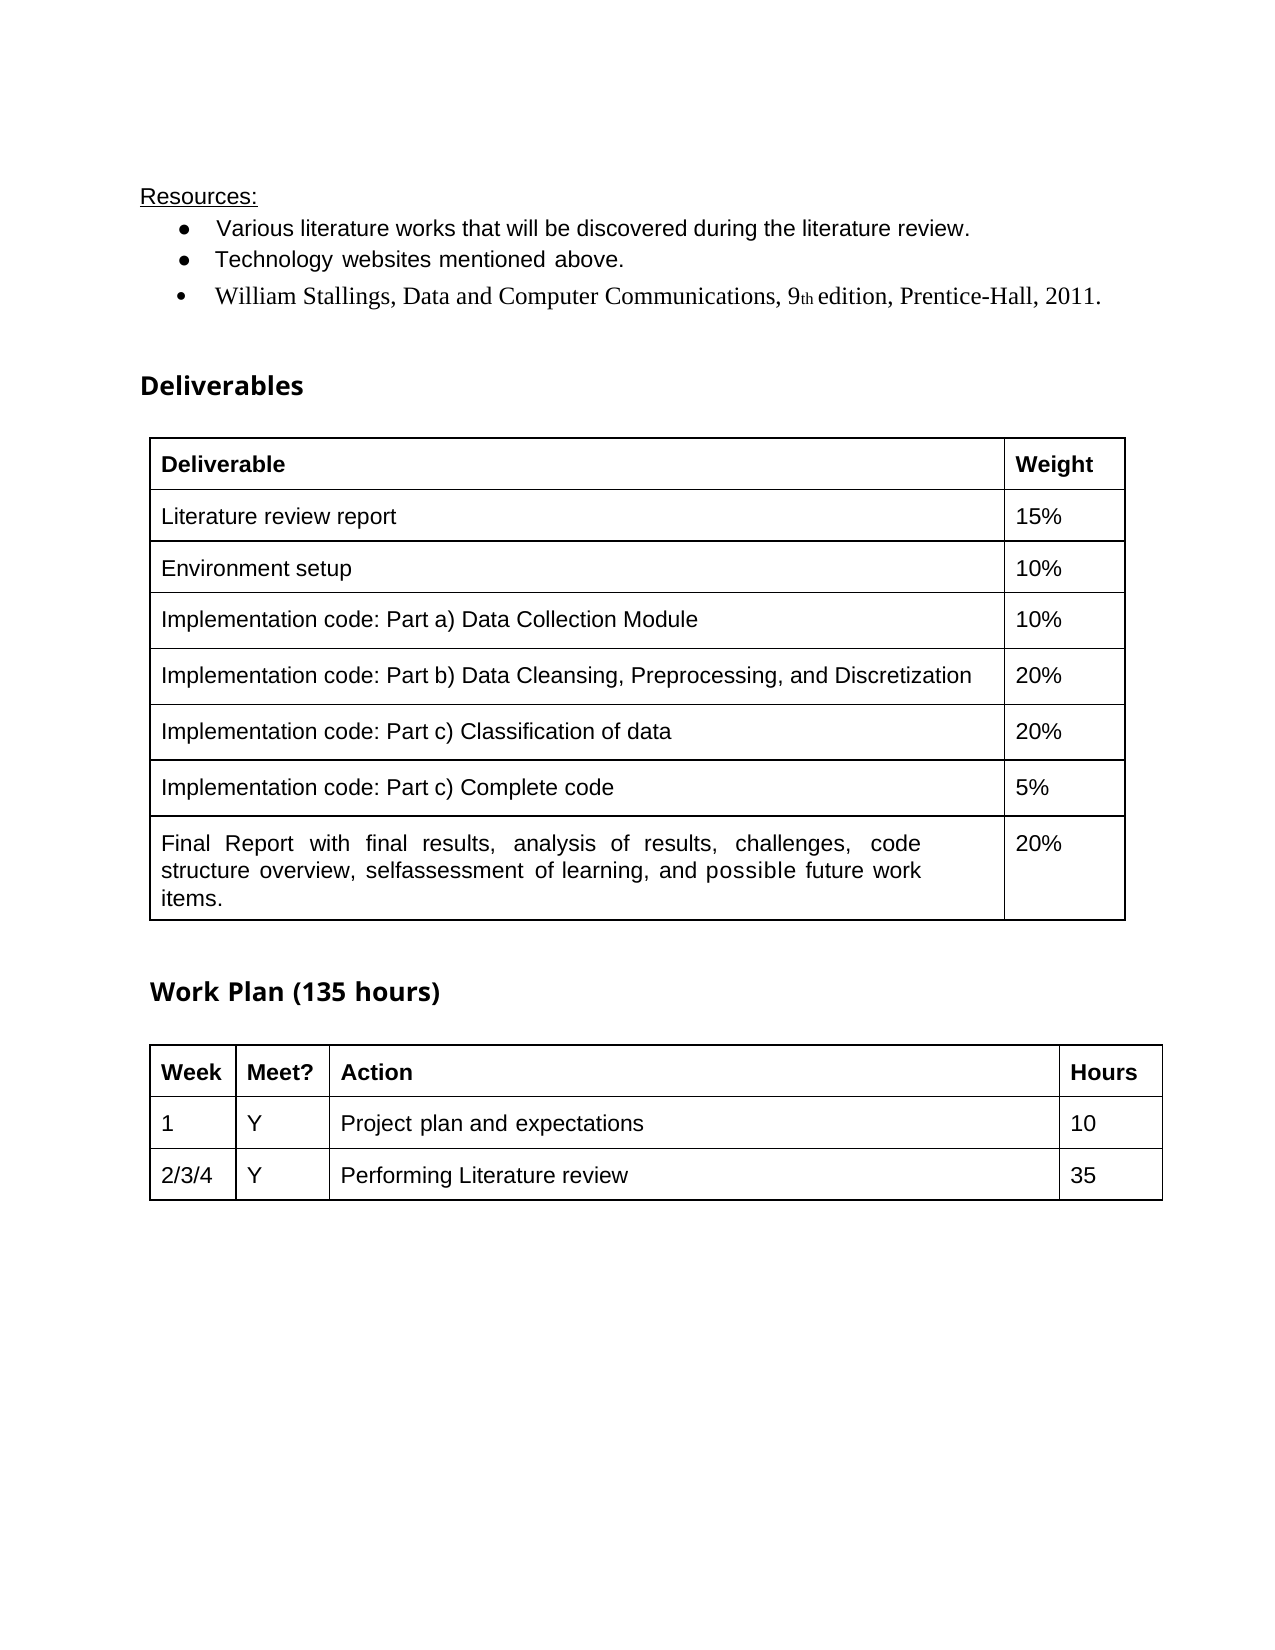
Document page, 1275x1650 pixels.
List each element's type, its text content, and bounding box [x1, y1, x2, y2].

table_cell 35 [1060, 1149, 1162, 1199]
table_cell Final Report with final results, analysis of results, challenges, code structure overview, selfassessment of learning, and possible future work items. [151, 817, 1004, 919]
table_cell 10% [1005, 542, 1124, 592]
table_cell Implementation code: Part c) Classification of data [151, 705, 1004, 759]
text Deliverables [139, 372, 1175, 401]
text ● Various literature works that will be discovered during the literature review. [177, 214, 1175, 241]
list William Stallings, Data and Computer Communications, 9th edition, Prentice-Hall, 2011. [177, 281, 1132, 310]
table_cell Y [237, 1097, 329, 1147]
table_header Deliverable [151, 439, 1004, 489]
table_cell Environment setup [151, 542, 1004, 592]
table_cell Performing Literature review [330, 1149, 1059, 1199]
table_cell 20% [1005, 817, 1124, 919]
table_cell 5% [1005, 761, 1124, 815]
table_cell Project plan and expectations [330, 1097, 1059, 1147]
table_cell 20% [1005, 705, 1124, 759]
table_header Weight [1005, 439, 1124, 489]
table_cell 10% [1005, 593, 1124, 648]
table_cell 15% [1005, 490, 1124, 540]
table_cell Literature review report [151, 490, 1004, 540]
table_cell 2/3/4 [151, 1149, 235, 1199]
table_cell Implementation code: Part c) Complete code [151, 761, 1004, 815]
table_cell 10 [1060, 1097, 1162, 1147]
table_cell Implementation code: Part a) Data Collection Module [151, 593, 1004, 648]
table_cell 1 [151, 1097, 235, 1147]
table_cell Implementation code: Part b) Data Cleansing, Preprocessing, and Discretization [151, 649, 1004, 703]
table_cell Y [237, 1149, 329, 1199]
table_header Hours [1060, 1046, 1162, 1096]
text Work Plan (135 hours) [150, 973, 1175, 1009]
table_header Action [330, 1046, 1059, 1096]
text Resources: [139, 183, 1175, 209]
table_header Week [151, 1046, 235, 1096]
table_header Meet? [237, 1046, 329, 1096]
text ● Technology websites mentioned above. [177, 246, 1132, 272]
table_cell 20% [1005, 649, 1124, 703]
